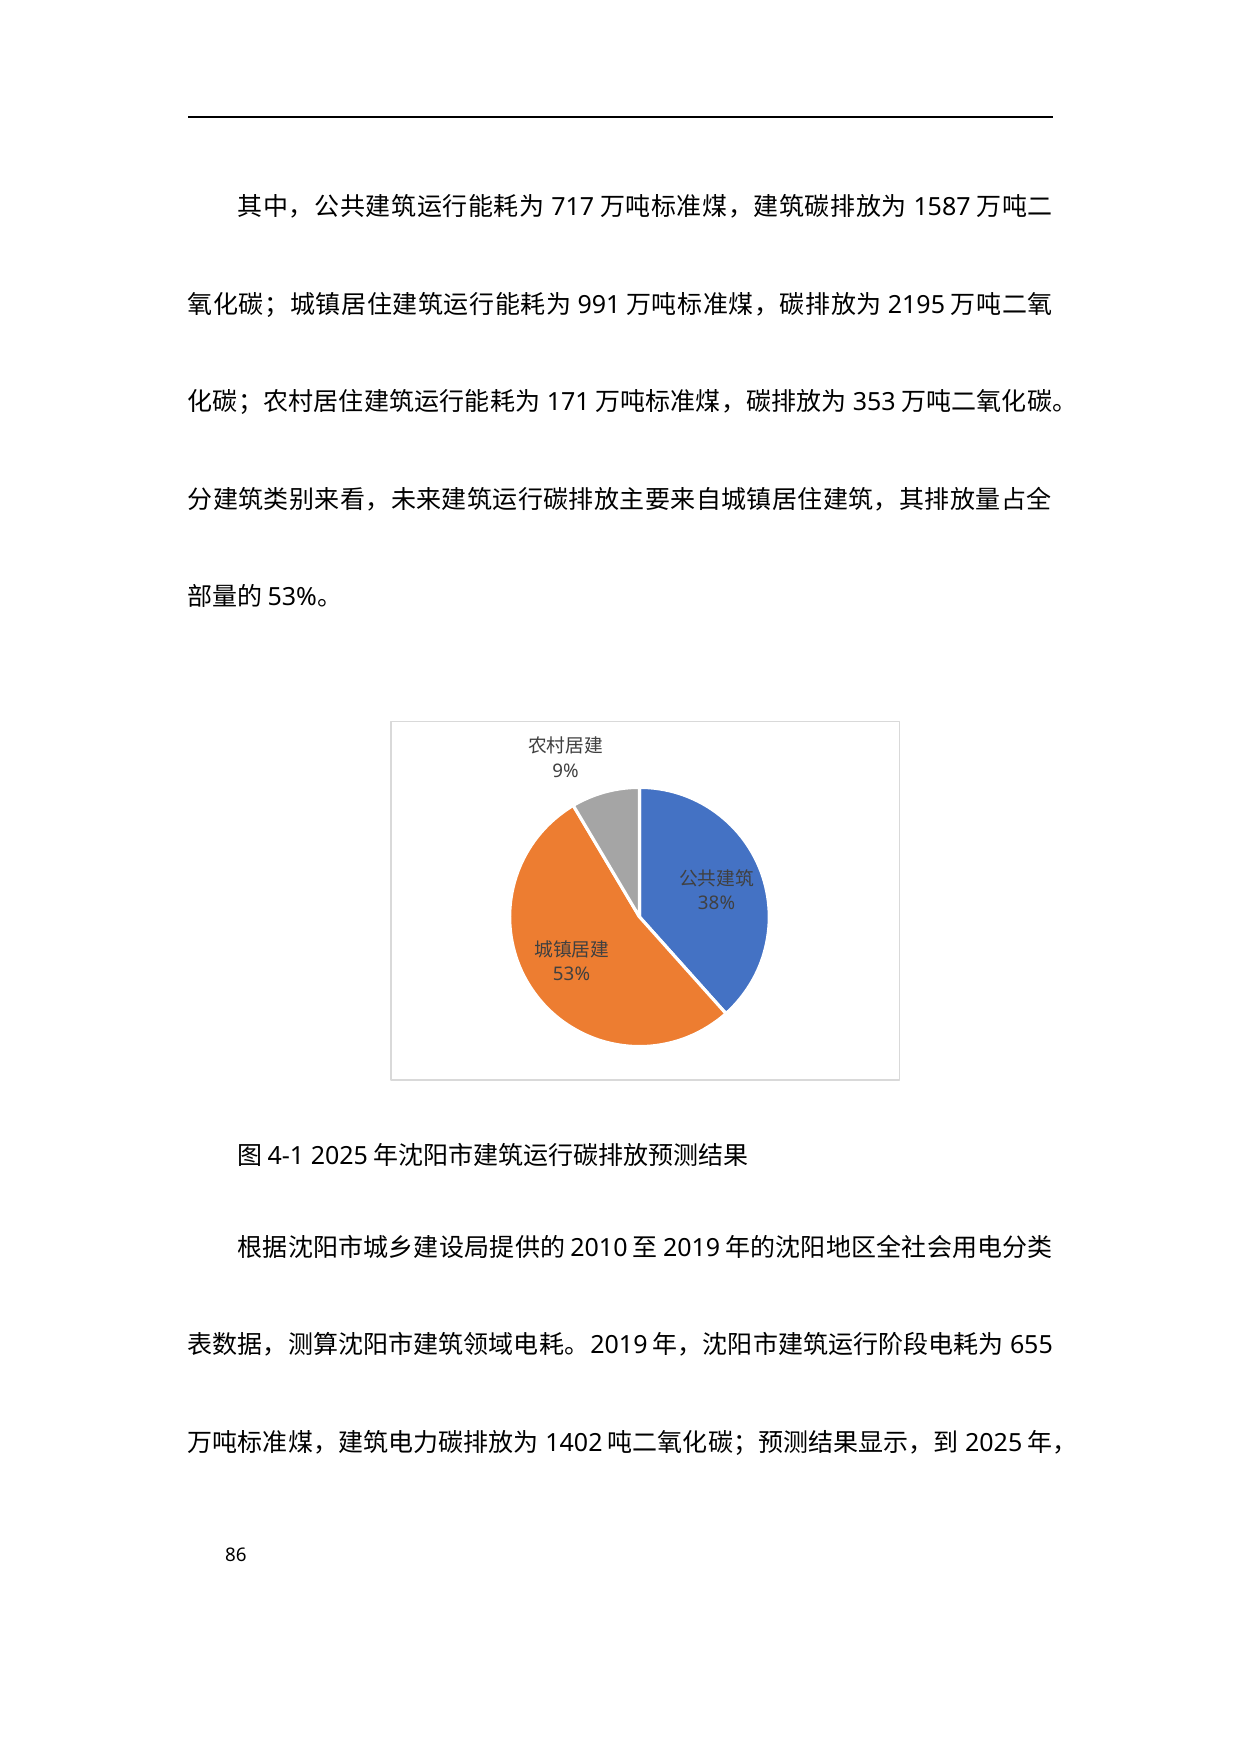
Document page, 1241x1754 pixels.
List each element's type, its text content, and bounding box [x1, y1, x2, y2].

text 其中，公共建筑运行能耗为717万吨标准煤，建筑碳排放为1587万吨二氧化碳；城镇居住建筑运行能耗为991万吨标准煤，碳排放为2195万吨二氧化碳；农村居住建筑运行能耗为171万吨标准煤，碳排放为353万吨二氧化碳。分建筑类别来看，未来建筑运行碳排放主要来自城镇居住建筑，其排放量占全部量的53%。 [187, 172, 1053, 627]
text 图4-1 2025年沈阳市建筑运行碳排放预测结果 [187, 1121, 1053, 1186]
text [187, 1213, 1053, 1473]
